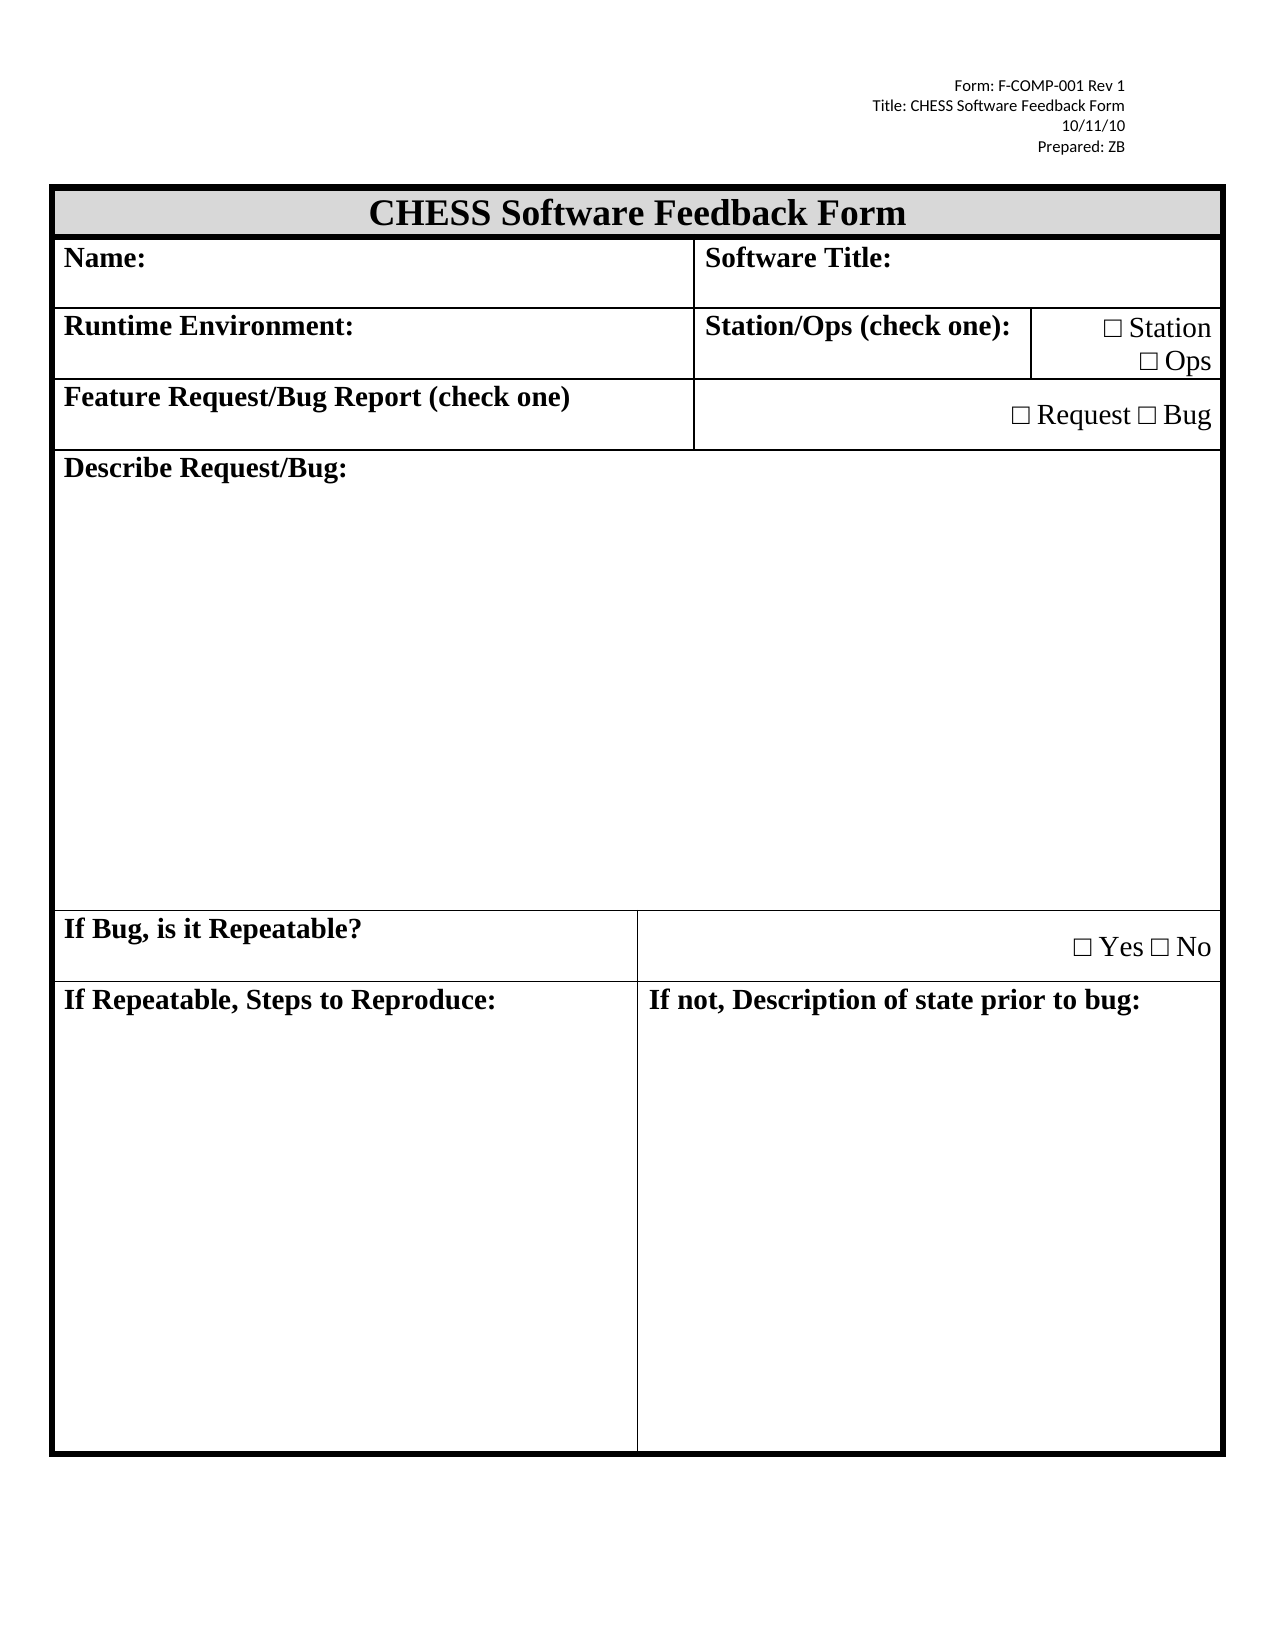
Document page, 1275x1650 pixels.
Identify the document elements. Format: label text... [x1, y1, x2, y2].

table_cell Runtime Environment: [55, 309, 693, 378]
table_cell Feature Request/Bug Report (check one) [55, 380, 693, 449]
table_cell Name: [55, 240, 693, 307]
table_header CHESS Software Feedback Form [55, 191, 1220, 234]
table_cell Station/Ops (check one): [695, 309, 1030, 378]
table_cell □ Station □ Ops [1032, 309, 1220, 378]
table_cell □ Yes □ No [638, 911, 1220, 981]
table_cell Software Title: [695, 240, 1220, 307]
table_cell If Bug, is it Repeatable? [55, 911, 637, 981]
table_cell If Repeatable, Steps to Reproduce: [55, 982, 637, 1451]
table_cell If not, Description of state prior to bug: [638, 982, 1220, 1451]
table_cell □ Request □ Bug [695, 380, 1220, 449]
table_cell Describe Request/Bug: [55, 451, 1220, 910]
